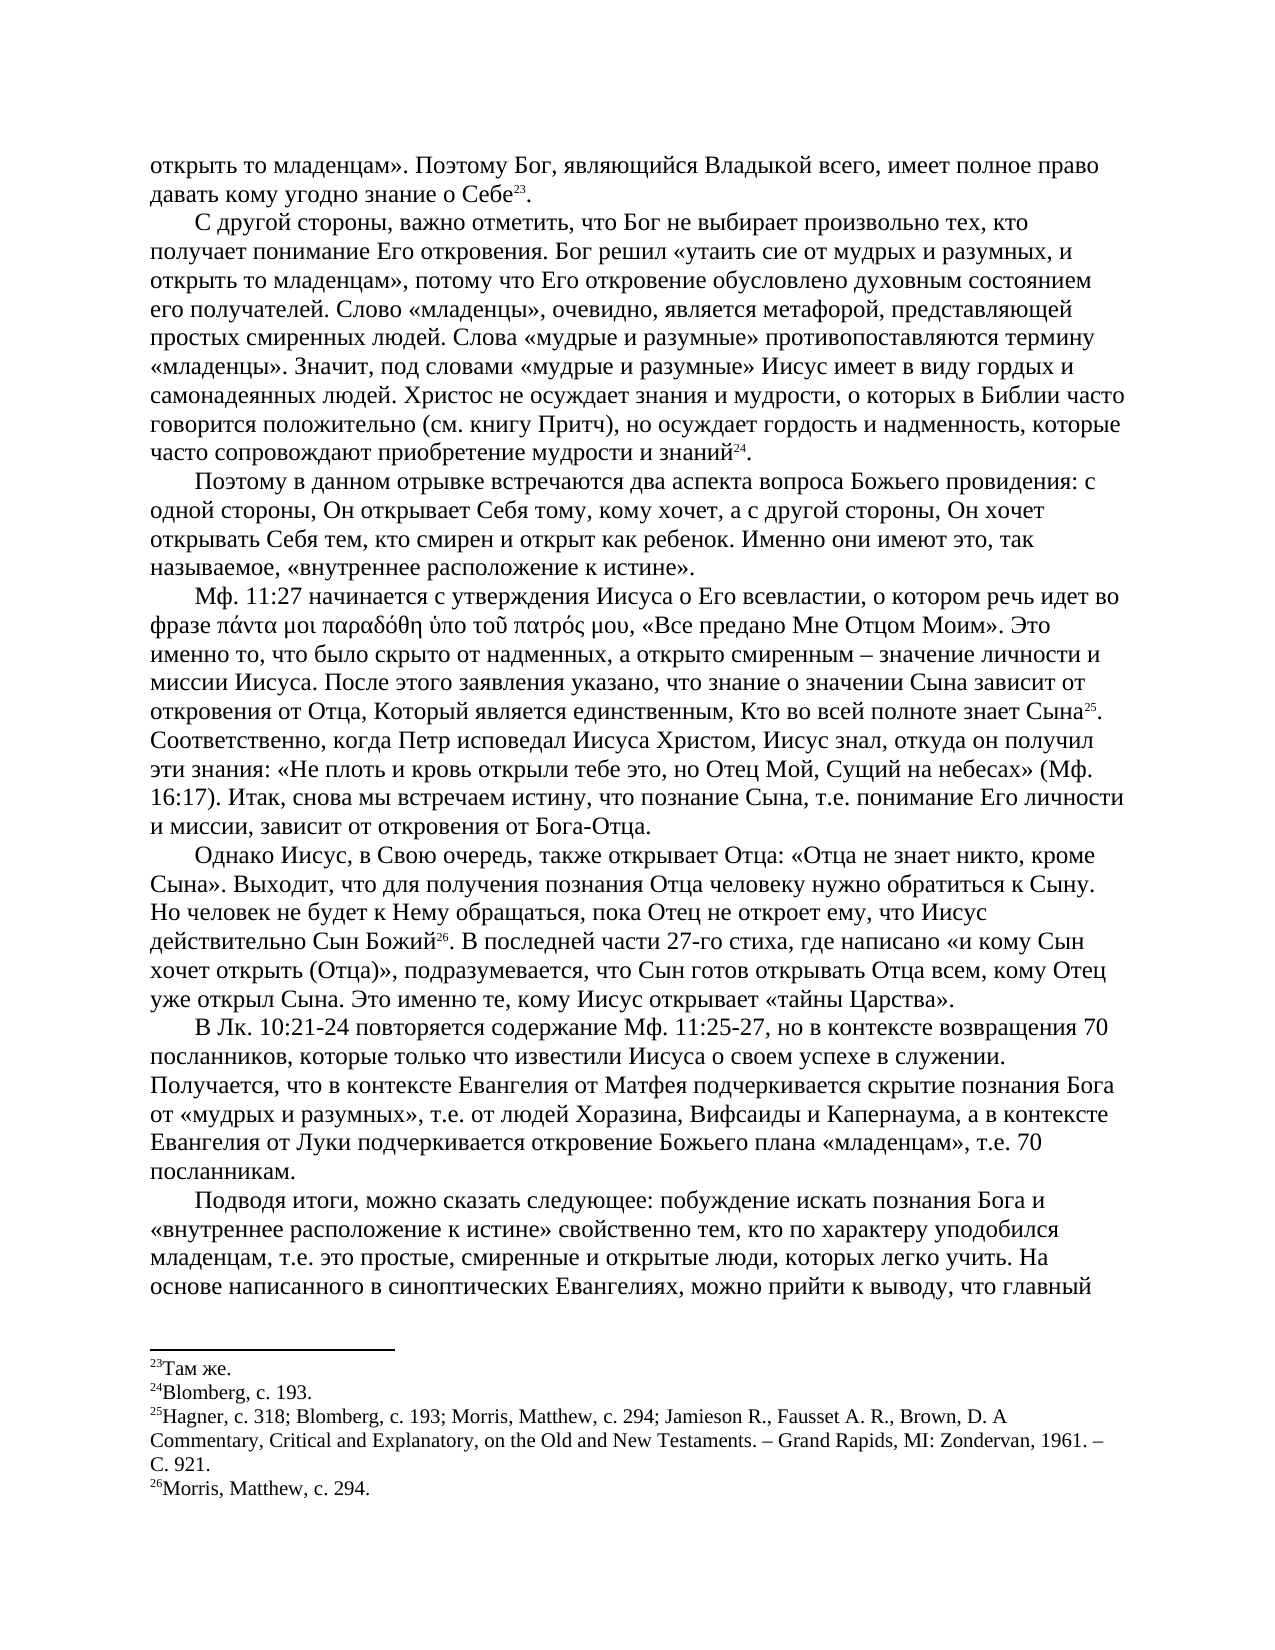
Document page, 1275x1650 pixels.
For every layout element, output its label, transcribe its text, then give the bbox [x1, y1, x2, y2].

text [150, 150, 1125, 207]
text Мф. 11:27 начинается с утверждения Иисуса о Его всевластии, о котором речь идет во фразе πάντα μοι παραδόθη ὑπο τοῦ πατρός μου, «Все предано Мне Отцом Моим». Это именно то, что было скрыто от надменных, а открыто смиренным – значение личности и миссии Иисуса. После этого заявления указано, что знание о значении Сына зависит от откровения от Отца, Который является единственным, Кто во всей полноте знает Сына. Соответственно, когда Петр исповедал Иисуса Христом, Иисус знал, откуда он получил эти знания: «Не плоть и кровь открыли тебе это, но Отец Мой, Сущий на небесах» (Мф. 16:17). Итак, снова мы встречаем истину, что познание Сына, т.е. понимание Его личности и миссии, зависит от откровения от Бога-Отца. [150, 581, 1125, 840]
text Однако Иисус, в Свою очередь, также открывает Отца: «Отца не знает никто, кроме Сына». Выходит, что для получения познания Отца человеку нужно обратиться к Сыну. Но человек не будет к Нему обращаться, пока Отец не откроет ему, что Иисус действительно Сын Божий. В последней части 27-го стиха, где написано «и кому Сын хочет открыть (Отца)», подразумевается, что Сын готов открывать Отца всем, кому Отец уже открыл Сына. Это именно те, кому Иисус открывает «тайны Царства». [150, 840, 1125, 1012]
text В Лк. 10:21-24 повторяется содержание Мф. 11:25-27, но в контексте возвращения 70 посланников, которые только что известили Иисуса о своем успехе в служении. Получается, что в контексте Евангелия от Матфея подчеркивается скрытие познания Бога от «мудрых и разумных», т.е. от людей Хоразина, Вифсаиды и Капернаума, а в контексте Евангелия от Луки подчеркивается откровение Божьего плана «младенцам», т.е. 70 посланникам. [150, 1012, 1125, 1185]
text С другой стороны, важно отметить, что Бог не выбирает произвольно тех, кто получает понимание Его откровения. Бог решил «утаить сие от мудрых и разумных, и открыть то младенцам», потому что Его откровение обусловлено духовным состоянием его получателей. Слово «младенцы», очевидно, является метафорой, представляющей простых смиренных людей. Слова «мудрые и разумные» противопоставляются термину «младенцы». Значит, под словами «мудрые и разумные» Иисус имеет в виду гордых и самонадеянных людей. Христос не осуждает знания и мудрости, о которых в Библии часто говорится положительно (см. книгу Притч), но осуждает гордость и надменность, которые часто сопровождают приобретение мудрости и знаний. [150, 207, 1125, 466]
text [150, 1185, 1125, 1300]
text Поэтому в данном отрывке встречаются два аспекта вопроса Божьего провидения: с одной стороны, Он открывает Себя тому, кому хочет, а с другой стороны, Он хочет открывать Себя тем, кто смирен и открыт как ребенок. Именно они имеют это, так называемое, «внутреннее расположение к истине». [150, 466, 1125, 581]
